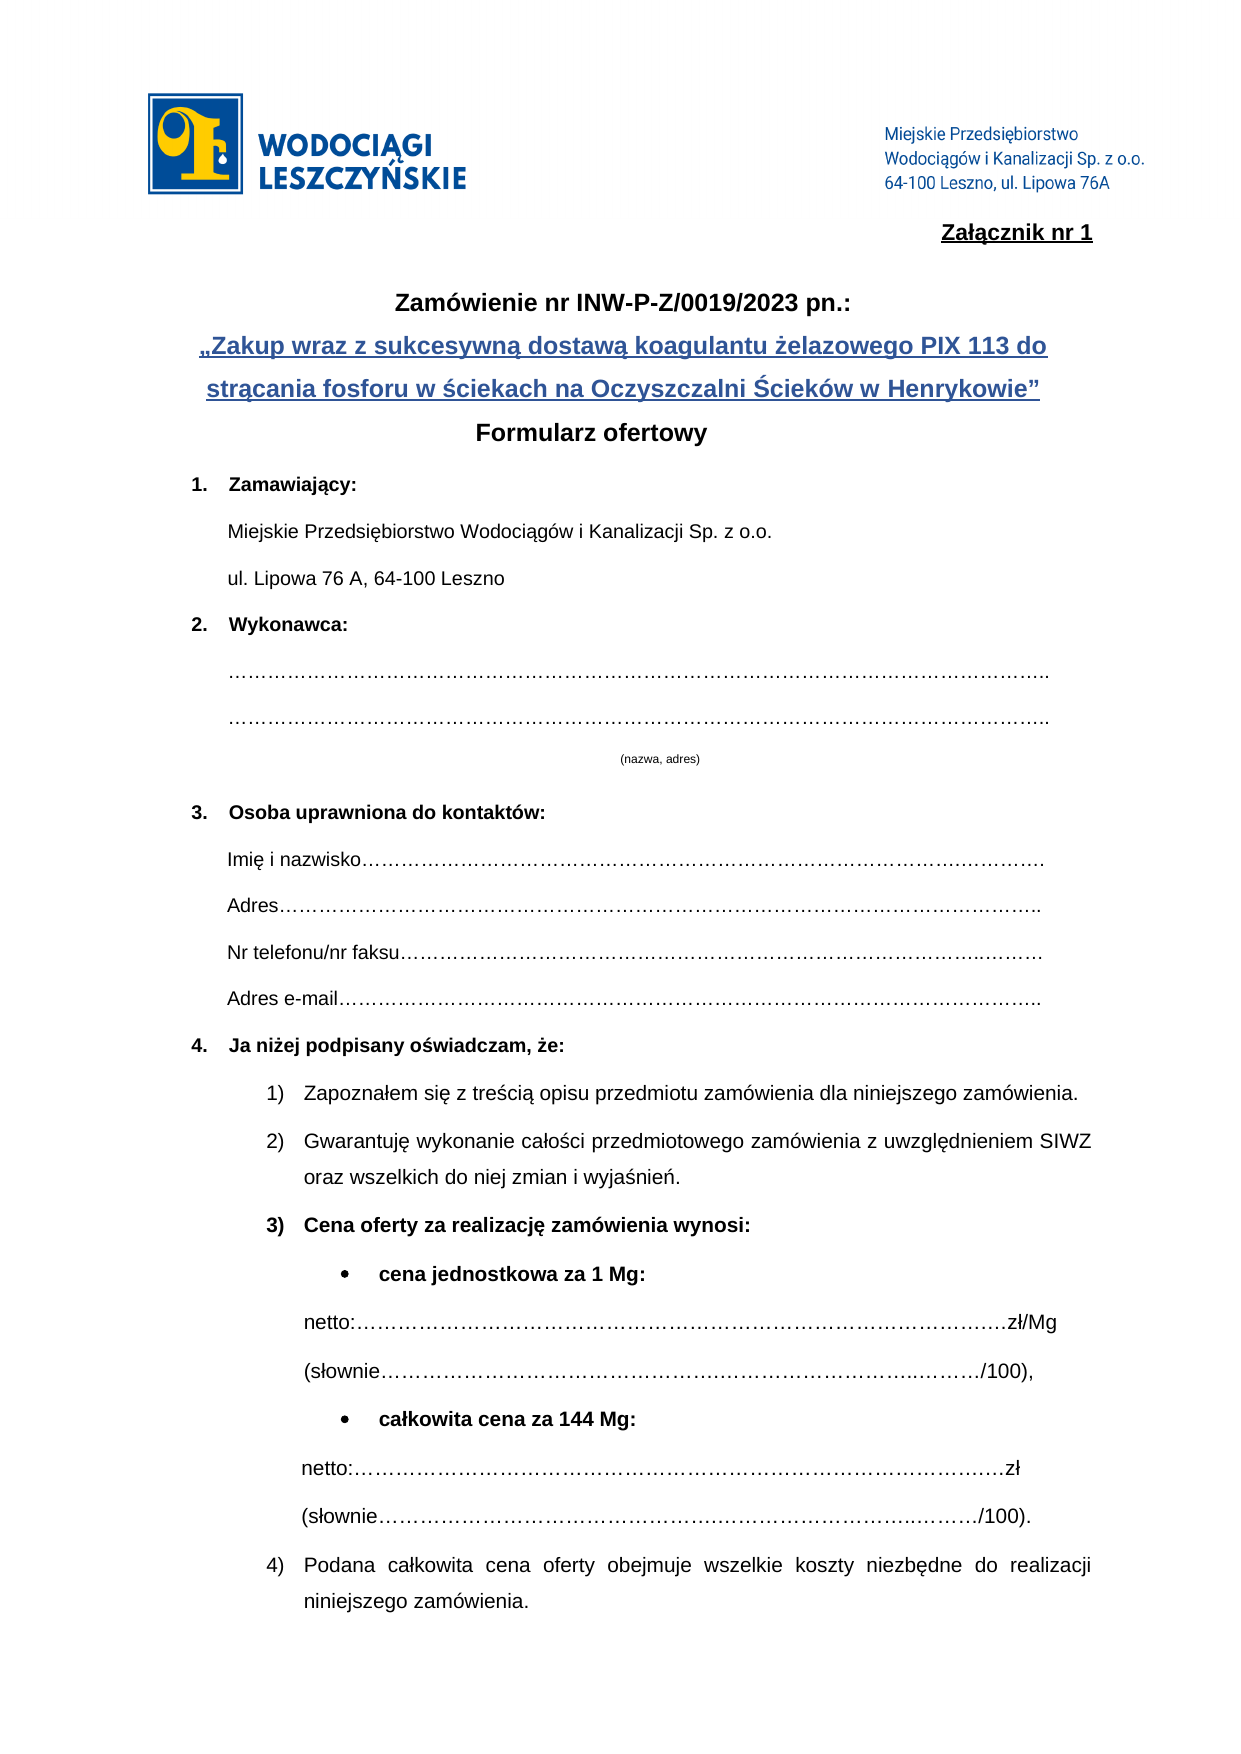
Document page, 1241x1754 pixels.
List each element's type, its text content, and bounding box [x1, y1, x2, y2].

text Formularz ofertowy [153, 418, 1093, 446]
text Nr telefonu/nr faksu……………………………………………………………………………..……… [191, 941, 1093, 963]
list Ja niżej podpisany oświadczam, że: [191, 1034, 1093, 1057]
text Imię i nazwisko……………………………………………………………………………….…………. [191, 848, 1093, 870]
text netto:……………………………………………………………………………….…zł [301, 1456, 1093, 1479]
text Załącznik nr 1 [153, 148, 1093, 245]
text (słownie………………………………………….………………………..………/100), [303, 1359, 1093, 1383]
list Gwarantuję wykonanie całości przedmiotowego zamówienia z uwzględnieniem SIWZ oraz wszelkich do niej zmian i wyjaśnień. [266, 1129, 1093, 1189]
list Zapoznałem się z treścią opisu przedmiotu zamówienia dla niniejszego zamówienia. [266, 1080, 1093, 1104]
list Osoba uprawniona do kontaktów: [191, 801, 1093, 824]
text (nazwa, adres) [227, 753, 1093, 777]
list Zamawiający: [191, 473, 1093, 496]
picture [0, 0, 1241, 219]
text netto:……………………………………………………………………………….…zł/Mg [303, 1310, 1093, 1334]
list Wykonawca: [191, 613, 1093, 636]
list cena jednostkowa za 1 Mg: [341, 1262, 1093, 1286]
text „Zakup wraz z sukcesywną dostawą koagulantu żelazowego PIX 113 do strącania fosforu w ściekach na Oczyszczalni Ścieków w Henrykowie” [153, 331, 1093, 403]
list Cena oferty za realizację zamówienia wynosi: [266, 1213, 1093, 1237]
list Podana całkowita cena oferty obejmuje wszelkie koszty niezbędne do realizacji niniejszego zamówienia. [266, 1552, 1093, 1612]
text (słownie………………………………………….………………………..………/100). [301, 1504, 1093, 1528]
text …………………………………………………………………………………………………………….. [227, 706, 1093, 729]
list całkowita cena za 144 Mg: [341, 1407, 1093, 1431]
text ul. Lipowa 76 A, 64-100 Leszno [191, 566, 1093, 589]
text …………………………………………………………………………………………………………….. [227, 659, 1093, 682]
text Zamówienie nr INW-P-Z/0019/2023 pn.: [153, 288, 1093, 317]
text Miejskie Przedsiębiorstwo Wodociągów i Kanalizacji Sp. z o.o. [191, 520, 1093, 542]
text Adres…………………………………………………………………………………………………….. [191, 894, 1093, 917]
text Adres e-mail…………………………………………………………………………………………….. [191, 987, 1093, 1010]
